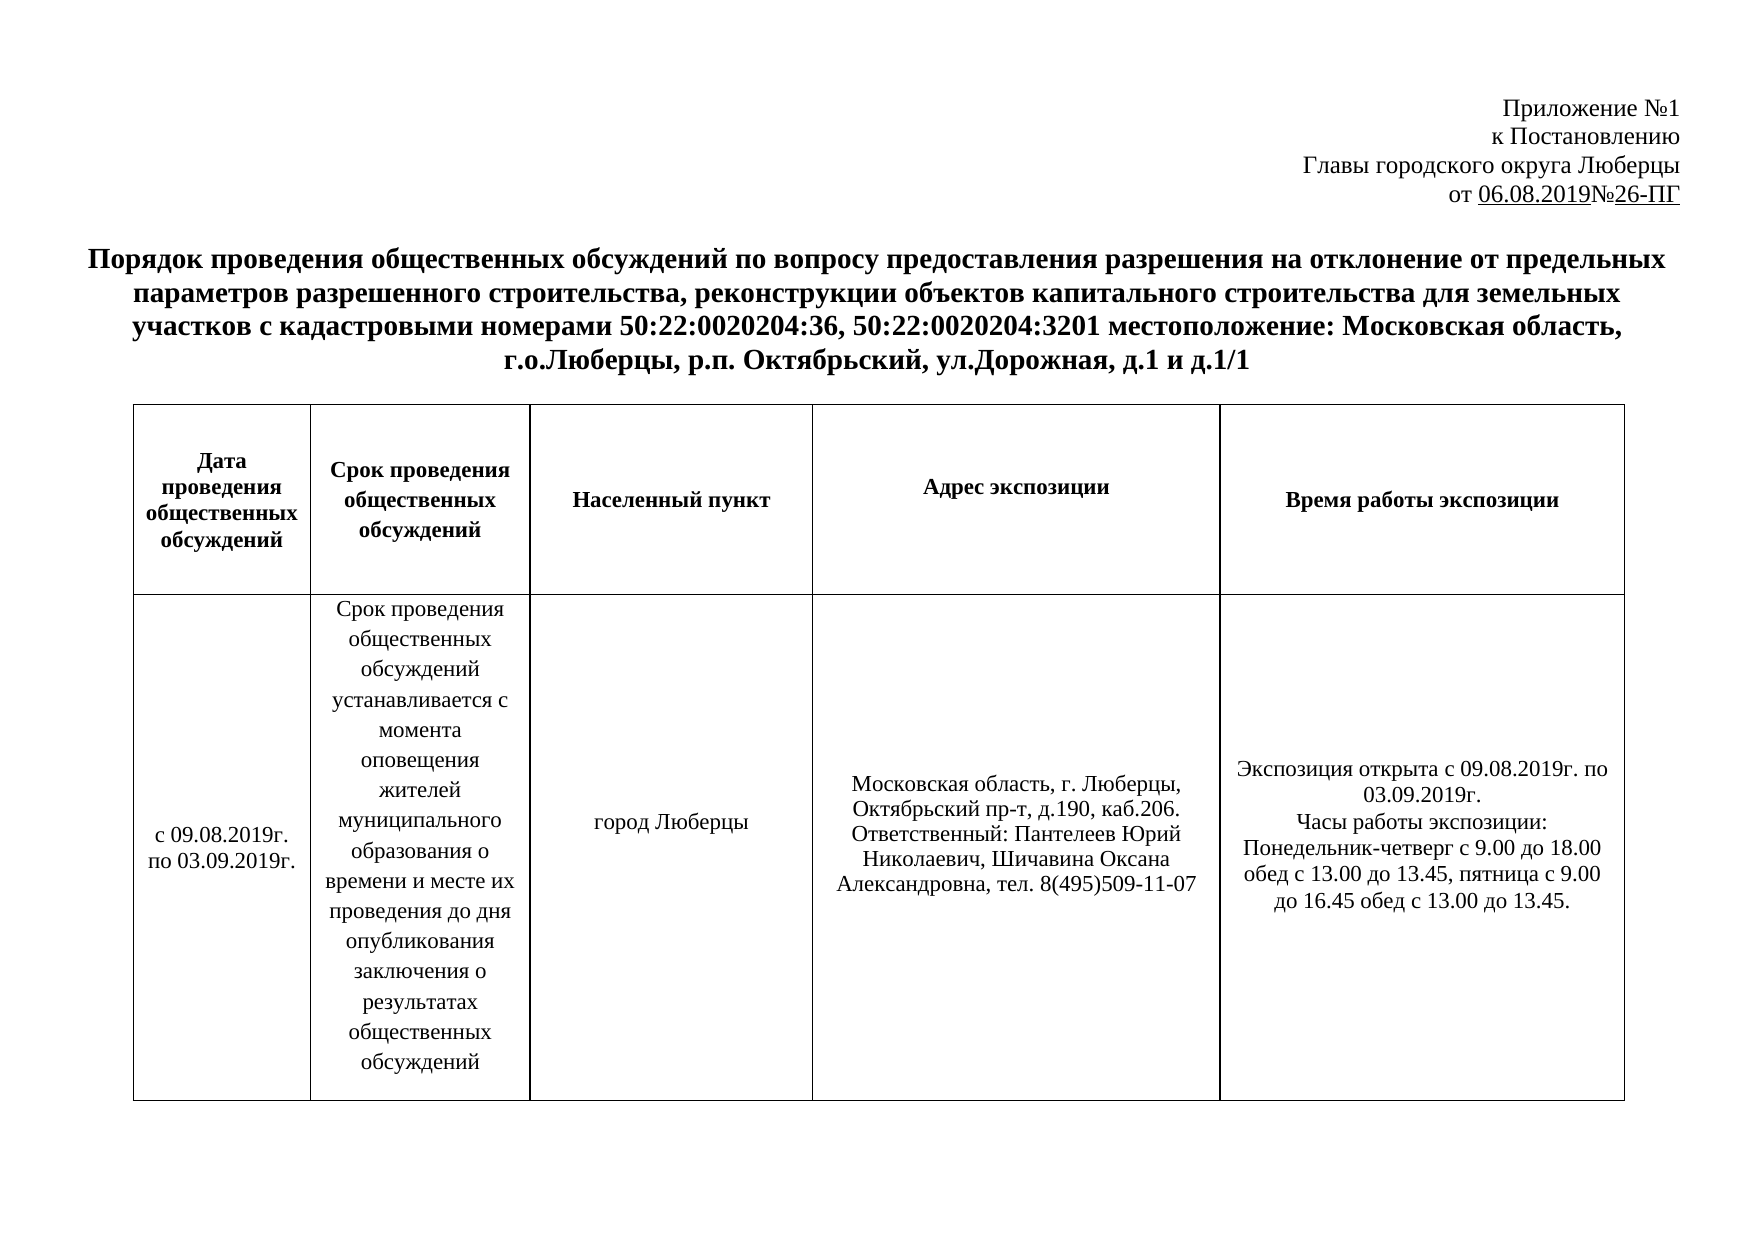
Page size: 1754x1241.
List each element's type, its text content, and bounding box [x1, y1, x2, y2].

subtitle Порядок проведения общественных обсуждений по вопросу предоставления разрешения на отклонение от предельных параметров разрешенного строительства, реконструкции объектов капитального строительства для земельных участков с кадастровыми номерами 50:22:0020204:36, 50:22:0020204:3201 местоположение: Московская область, г.о.Люберцы, р.п. Октябрьский, ул.Дорожная, д.1 и д.1/1 [74, 241, 1680, 375]
table_cell город Люберцы [531, 595, 812, 1099]
table_cell Срок проведения общественных обсуждений устанавливается с момента оповещения жителей муниципального образования о времени и месте их проведения до дня опубликования заключения о результатах общественных обсуждений [311, 595, 529, 1099]
text Главы городского округа Люберцы [1298, 150, 1680, 179]
text к Постановлению [44, 121, 1680, 150]
text Приложение №1 [44, 93, 1680, 121]
table_cell Московская область, г. Люберцы, Октябрьский пр-т, д.190, каб.206. Ответственный: Пантелеев Юрий Николаевич, Шичавина Оксана Александровна, тел. 8(495)509-11-07 [813, 595, 1219, 1099]
table_header Время работы экспозиции [1221, 405, 1624, 594]
table_cell с 09.08.2019г. по 03.09.2019г. [134, 595, 310, 1099]
table_header Дата проведения общественных обсуждений [134, 405, 310, 594]
text от 06.08.2019№26-ПГ [44, 179, 1680, 208]
table_header Адрес экспозиции [813, 405, 1219, 594]
table_header Населенный пункт [531, 405, 812, 594]
table_cell Экспозиция открыта с 09.08.2019г. по 03.09.2019г. Часы работы экспозиции: Понедельник-четверг с 9.00 до 18.00 обед с 13.00 до 13.45, пятница с 9.00 до 16.45 обед с 13.00 до 13.45. [1221, 595, 1624, 1099]
table_header Срок проведения общественных обсуждений [311, 405, 529, 594]
